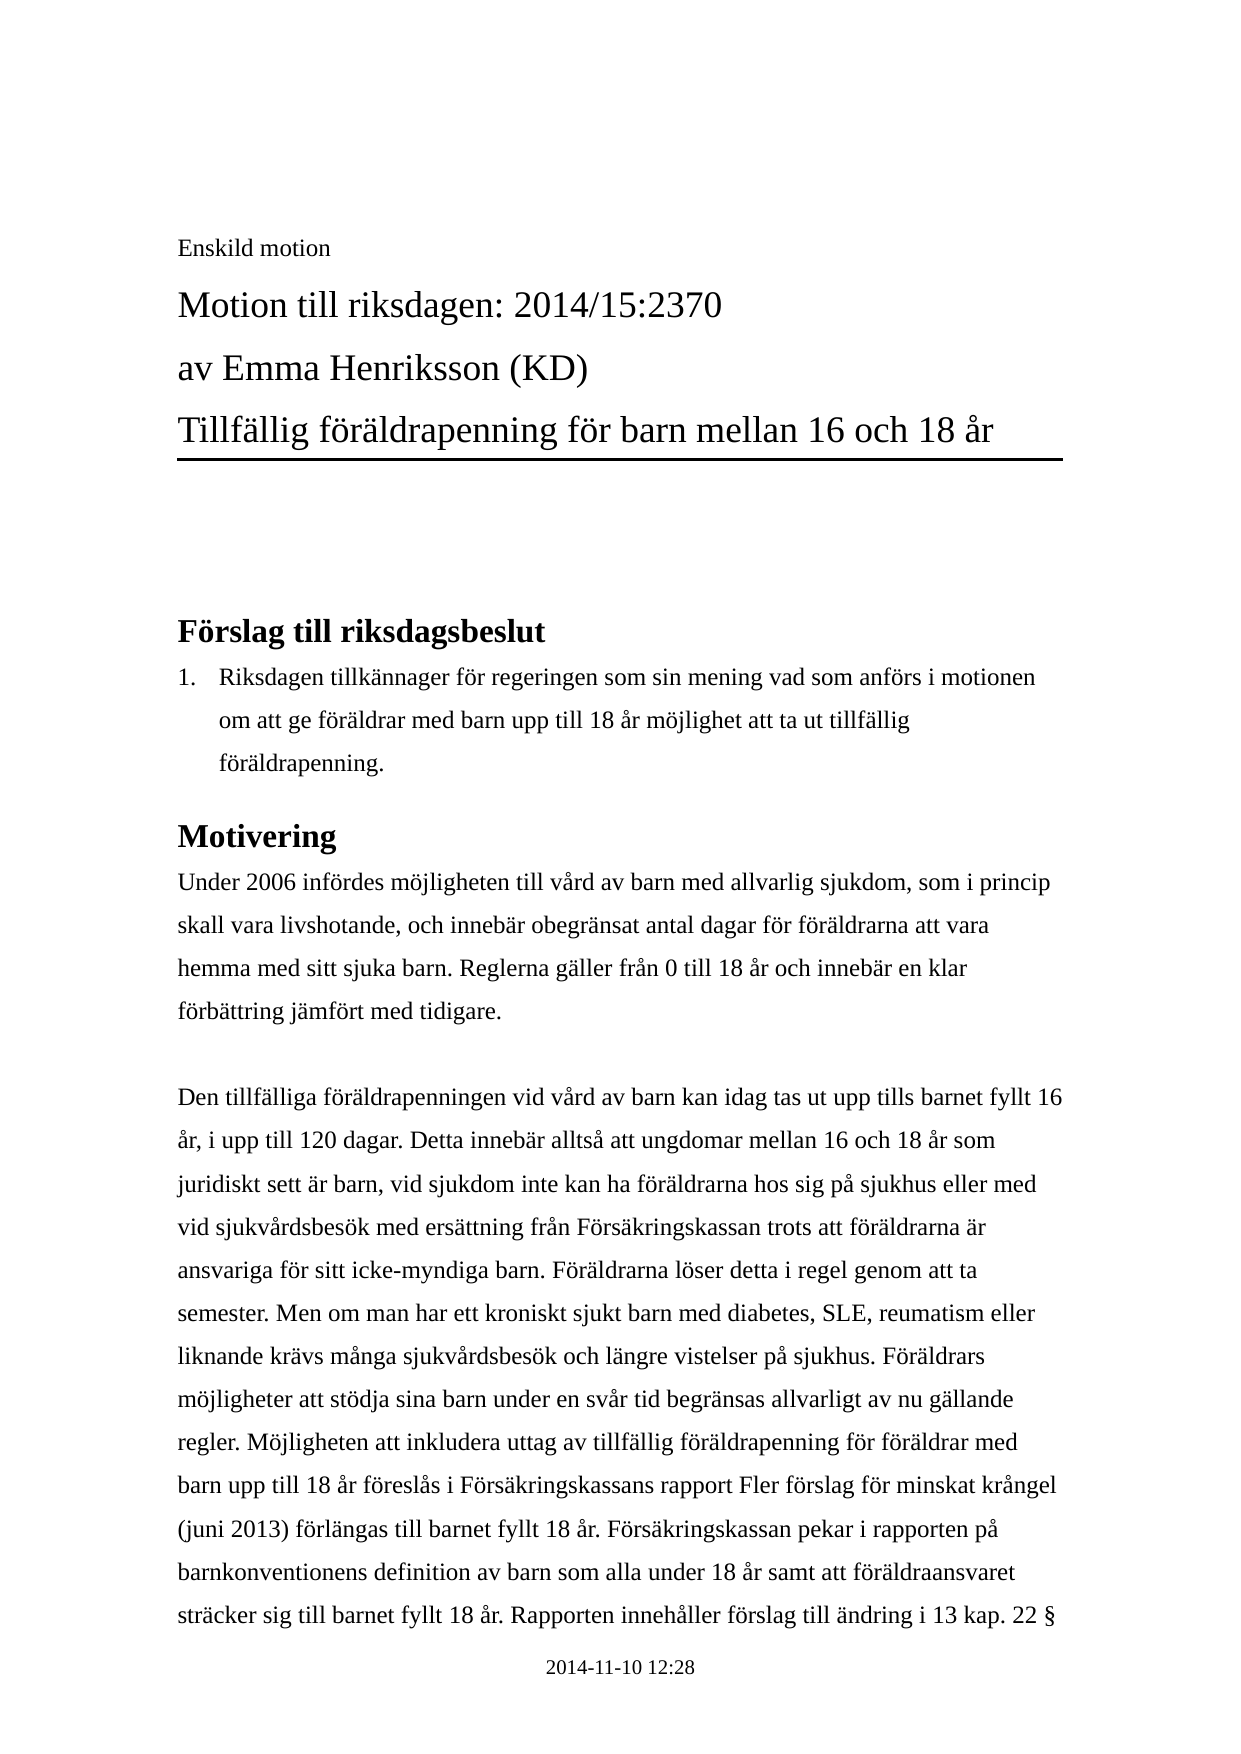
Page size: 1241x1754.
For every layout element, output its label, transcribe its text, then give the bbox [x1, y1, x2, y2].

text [177, 1082, 1063, 1629]
subtitle Motivering [177, 816, 1063, 854]
text Under 2006 infördes möjligheten till vård av barn med allvarlig sjukdom, som i princip skall vara livshotande, och innebär obegränsat antal dagar för föräldrarna att vara hemma med sitt sjuka barn. Reglerna gäller från 0 till 18 år och innebär en klar förbättring jämfört med tidigare. [177, 867, 1063, 1025]
